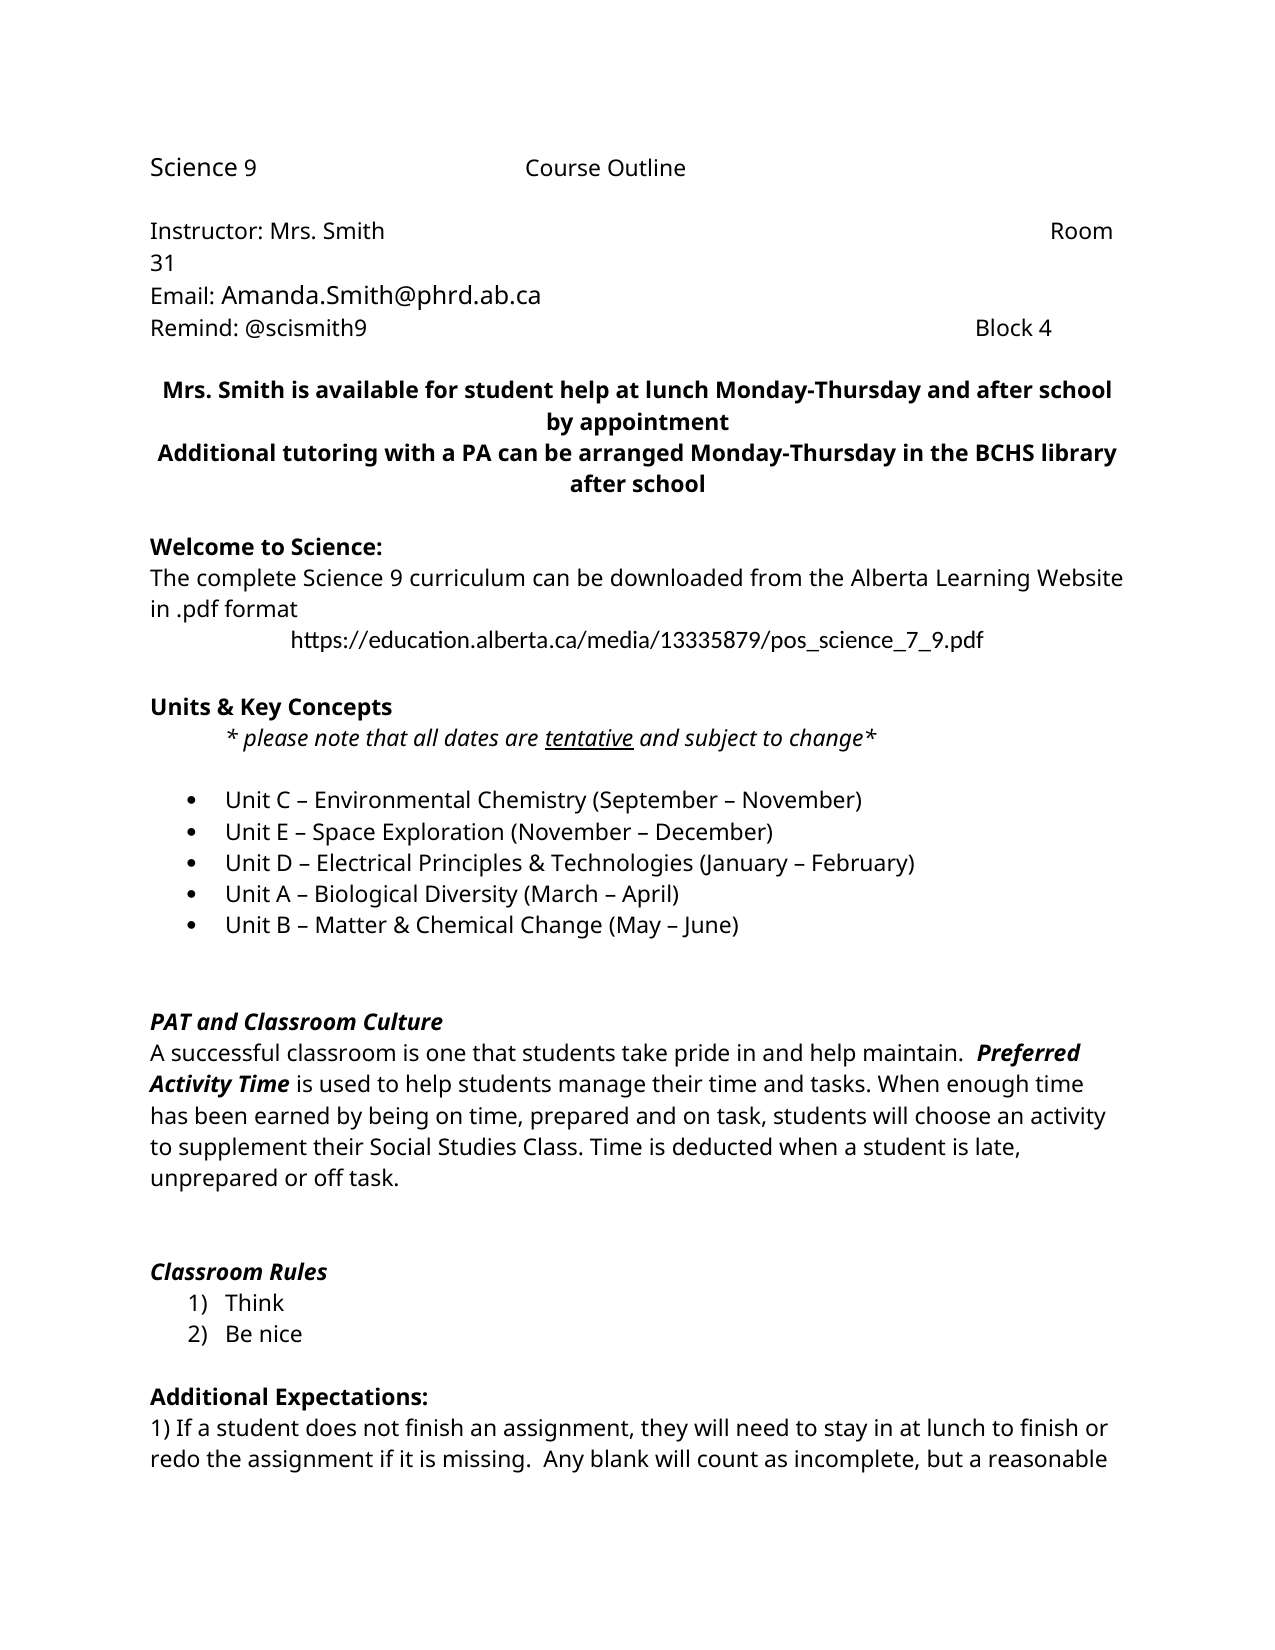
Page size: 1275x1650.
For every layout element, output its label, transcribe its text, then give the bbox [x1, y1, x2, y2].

text Science 9 Course Outline [150, 150, 1125, 184]
list Additional Expectations: [150, 1381, 1125, 1412]
list Unit A – Biological Diversity (March – April) [187, 878, 1125, 909]
list A successful classroom is one that students take pride in and help maintain. Preferred Activity Time is used to help students manage their time and tasks. When enough time has been earned by being on time, prepared and on task, students will choose an activity to supplement their Social Studies Class. Time is deducted when a student is late, unprepared or off task. [150, 1037, 1125, 1193]
text * please note that all dates are tentative and subject to change* [150, 722, 1125, 753]
list Unit E – Space Exploration (November – December) [187, 816, 1125, 847]
list Unit B – Matter & Chemical Change (May – June) [187, 909, 1125, 941]
list Be nice [187, 1318, 1125, 1349]
list PAT and Classroom Culture [150, 1006, 1125, 1037]
list Welcome to Science: [150, 531, 1125, 562]
list Think [187, 1287, 1125, 1318]
text Additional tutoring with a PA can be arranged Monday-Thursday in the BCHS library after school [150, 437, 1125, 499]
list Unit D – Electrical Principles & Technologies (January – February) [187, 847, 1125, 878]
text Mrs. Smith is available for student help at lunch Monday-Thursday and after school by appointment [150, 374, 1125, 437]
text https://education.alberta.ca/media/13335879/pos_science_7_9.pdf [150, 624, 1125, 655]
list Remind: @scismith9 Block 4 [150, 312, 1125, 343]
list Classroom Rules [150, 1256, 1125, 1287]
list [150, 1412, 1125, 1474]
list Unit C – Environmental Chemistry (September – November) [187, 784, 1125, 816]
text Units & Key Concepts [150, 691, 1125, 722]
list Instructor: Mrs. Smith Room 31 [150, 215, 1125, 278]
text The complete Science 9 curriculum can be downloaded from the Alberta Learning Website in .pdf format [150, 562, 1125, 624]
list Email: Amanda.Smith@phrd.ab.ca [150, 278, 1125, 312]
